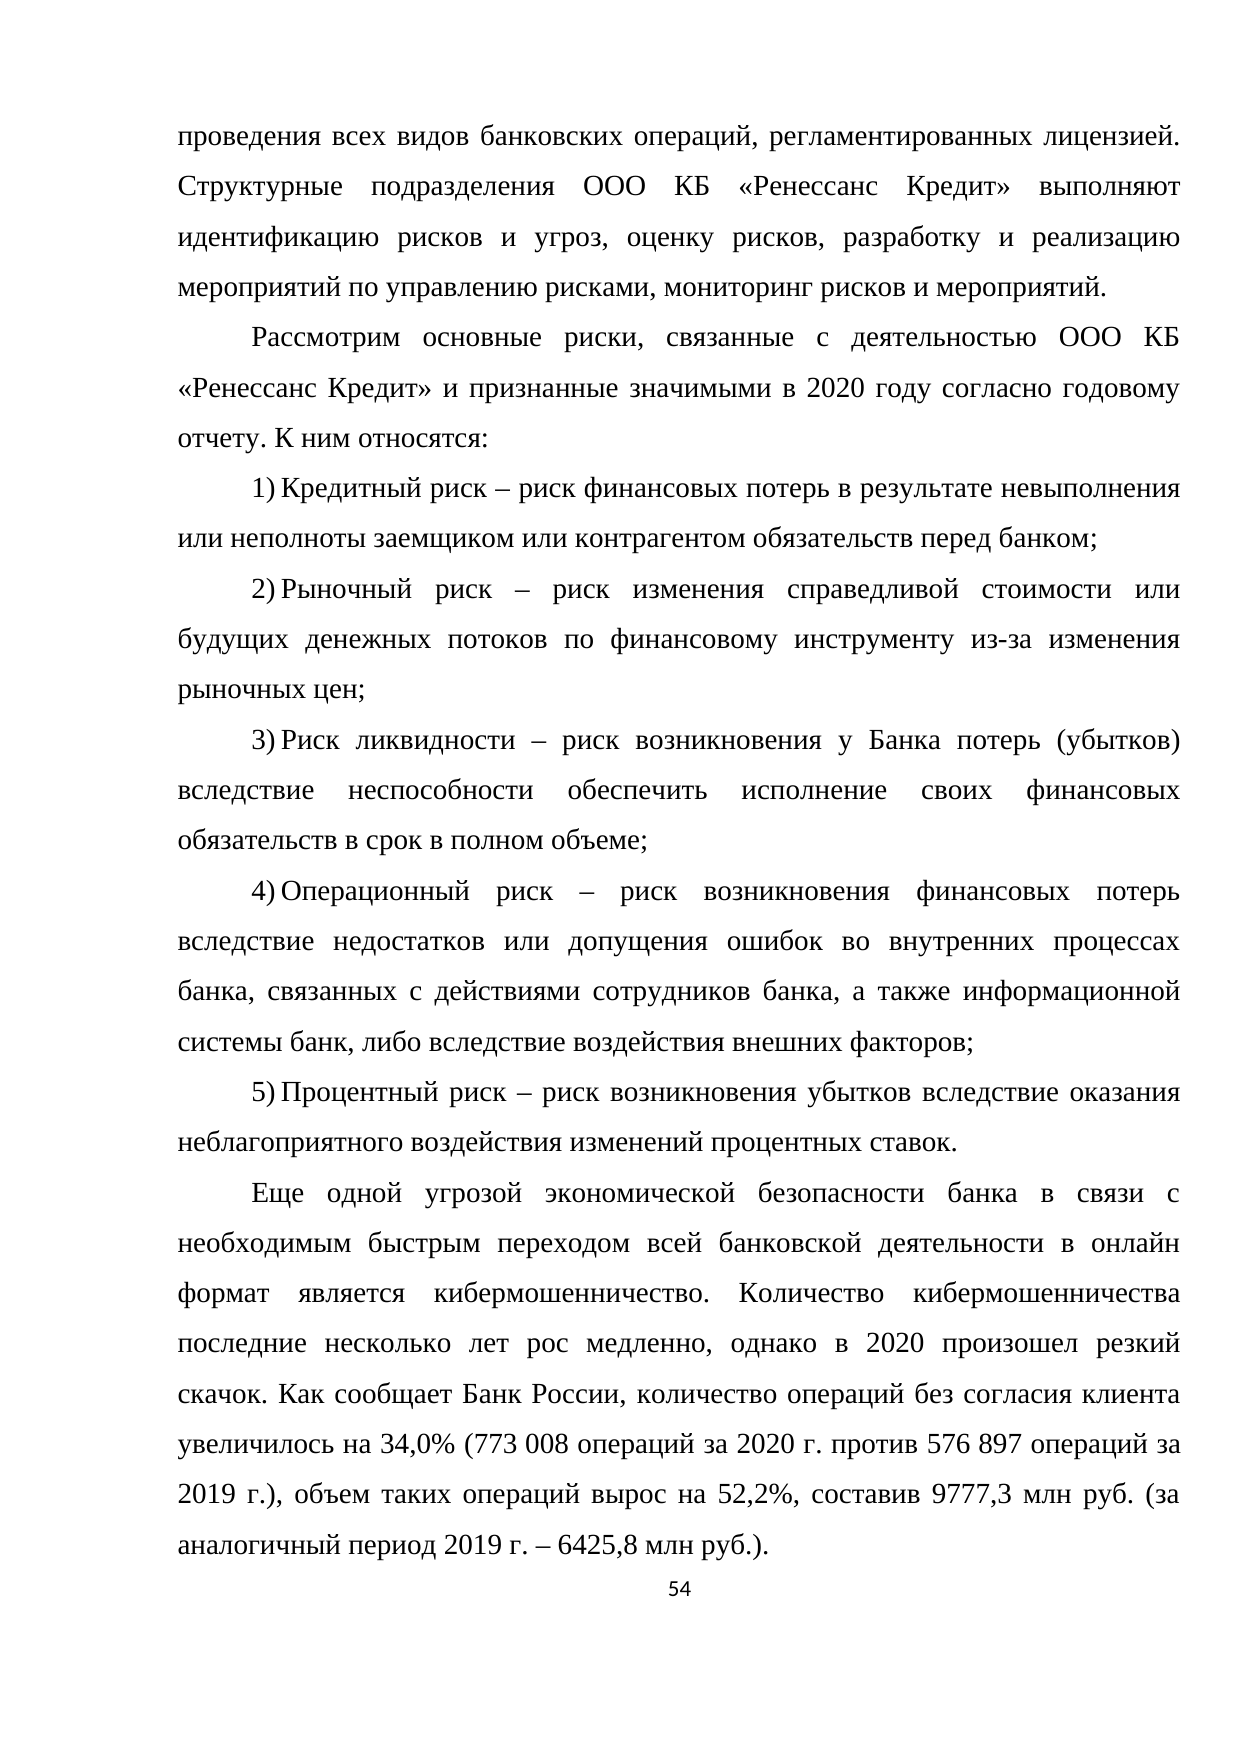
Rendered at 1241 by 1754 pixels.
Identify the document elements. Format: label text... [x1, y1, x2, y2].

text Еще одной угрозой экономической безопасности банка в связи с необходимым быстрым переходом всей банковской деятельности в онлайн формат является кибермошенничество. Количество кибермошенничества последние несколько лет рос медленно, однако в 2020 произошел резкий скачок. Как сообщает Банк России, количество операций без согласия клиента увеличилось на 34,0% (773 008 операций за 2020 г. против 576 897 операций за 2019 г.), объем таких операций вырос на 52,2%, составив 9777,3 млн руб. (за аналогичный период 2019 г. – 6425,8 млн руб.). [177, 1175, 1181, 1560]
list Операционный риск – риск возникновения финансовых потерь вследствие недостатков или допущения ошибок во внутренних процессах банка, связанных с действиями сотрудников банка, а также информационной системы банк, либо вследствие воздействия внешних факторов; [177, 873, 1181, 1057]
text Рассмотрим основные риски, связанные с деятельностью ООО КБ «Ренессанс Кредит» и признанные значимыми в 2020 году согласно годовому отчету. К ним относятся: [177, 319, 1181, 453]
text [177, 118, 1181, 303]
list Рыночный риск – риск изменения справедливой стоимости или будущих денежных потоков по финансовому инструменту из-за изменения рыночных цен; [177, 571, 1181, 705]
list Кредитный риск – риск финансовых потерь в результате невыполнения или неполноты заемщиком или контрагентом обязательств перед банком; [177, 470, 1181, 554]
list Процентный риск – риск возникновения убытков вследствие оказания неблагоприятного воздействия изменений процентных ставок. [177, 1074, 1181, 1158]
list Риск ликвидности – риск возникновения у Банка потерь (убытков) вследствие неспособности обеспечить исполнение своих финансовых обязательств в срок в полном объеме; [177, 722, 1181, 856]
